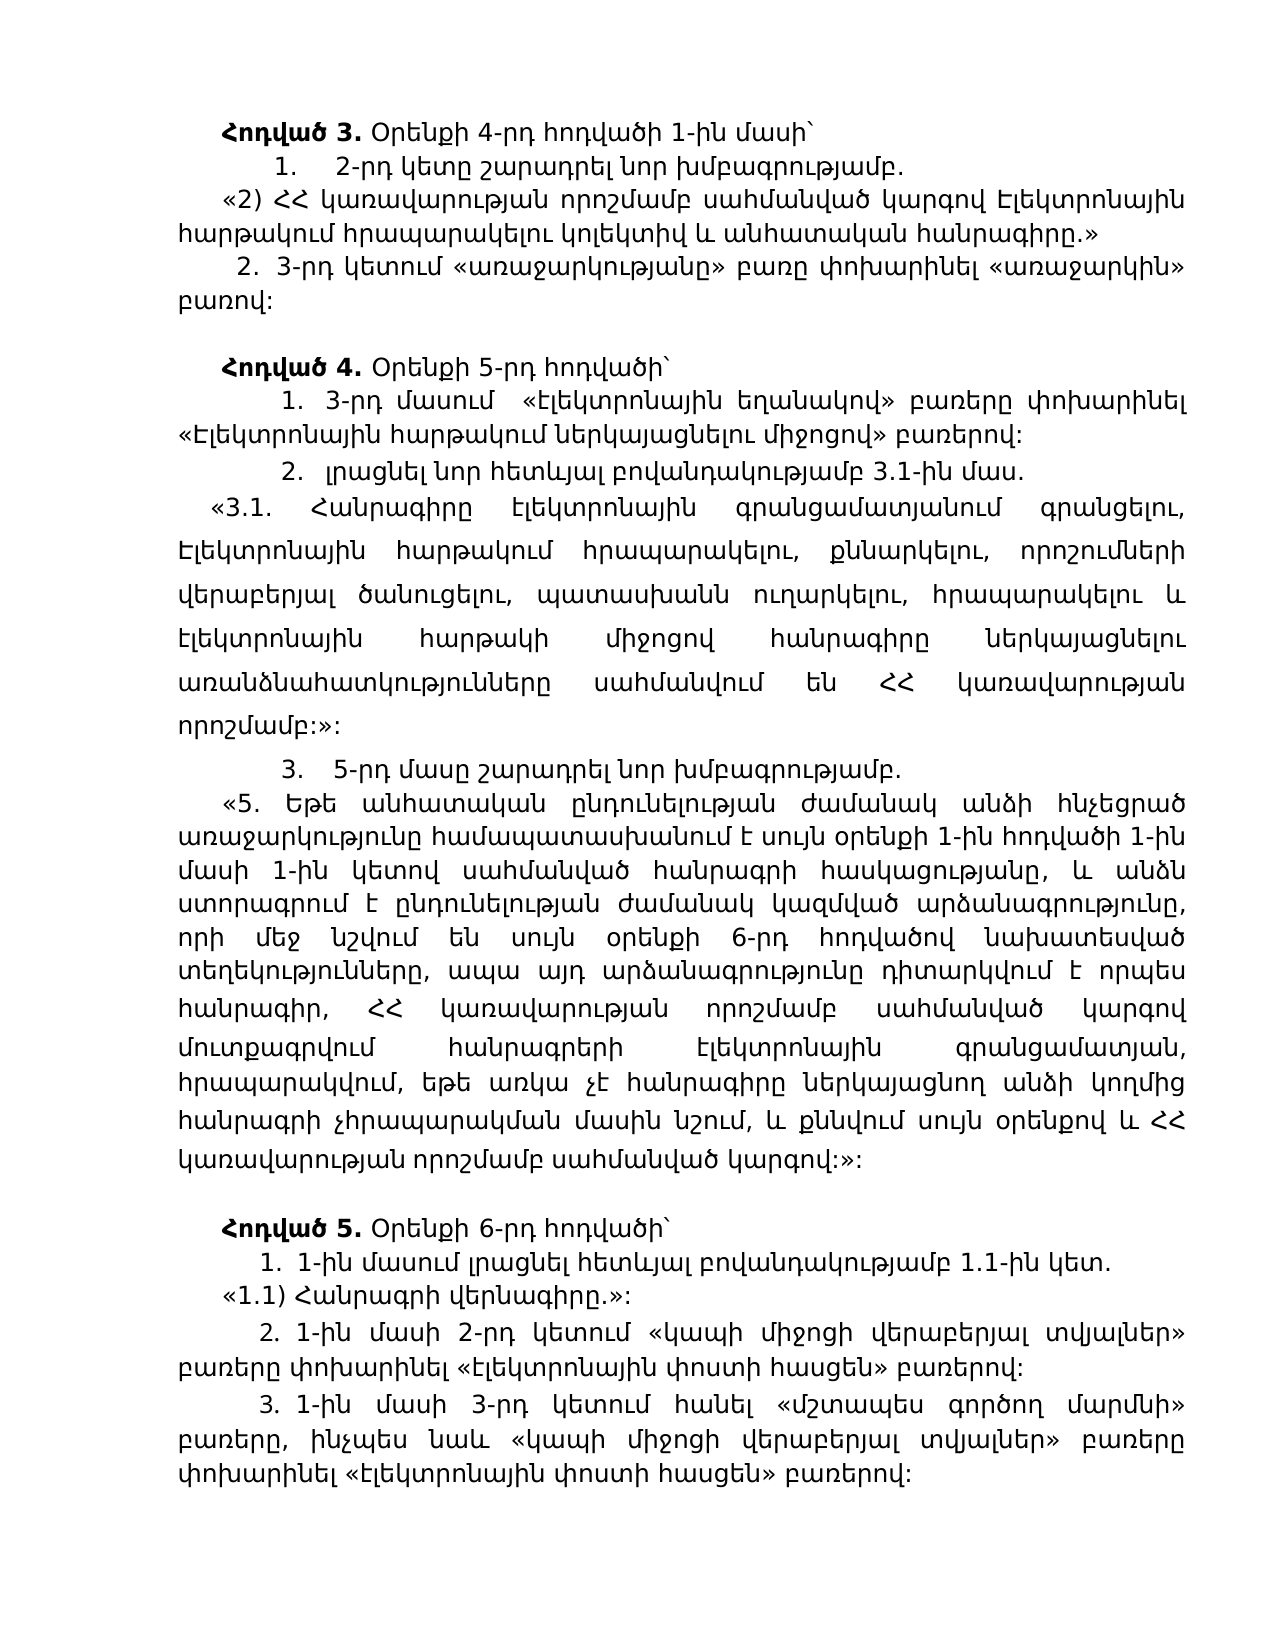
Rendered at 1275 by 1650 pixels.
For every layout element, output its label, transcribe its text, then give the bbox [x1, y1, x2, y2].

text «3.1. Հանրագիրը էլեկտրոնային գրանցամատյանում գրանցելու, Էլեկտրոնային հարթակում հրապարակելու, քննարկելու, որոշումների վերաբերյալ ծանուցելու, պատասխանն ուղարկելու, հրապարակելու և էլեկտրոնային հարթակի միջոցով հանրագիրը ներկայացնելու առանձնահատկությունները սահմանվում են ՀՀ կառավարության որոշմամբ:»: [177, 493, 1186, 741]
list 3-րդ կետում «առաջարկությանը» բառը փոխարինել «առաջարկին» բառով: [177, 252, 1186, 315]
list 1-ին մասի 2-րդ կետում «կապի միջոցի վերաբերյալ տվյալներ» բառերը փոխարինել «էլեկտրոնային փոստի հասցեն» բառերով: [177, 1315, 1186, 1383]
text «1.1) Հանրագրի վերնագիրը.»: [177, 1282, 1186, 1311]
text «5. Եթե անհատական ընդունելության ժամանակ անձի հնչեցրած առաջարկությունը համապատասխանում է սույն օրենքի 1-ին հոդվածի 1-ին մասի 1-ին կետով սահմանված հանրագրի հասկացությանը, և անձն ստորագրում է ընդունելության ժամանակ կազմված արձանագրությունը, որի մեջ նշվում են սույն օրենքի 6-րդ հոդվածով նախատեսված տեղեկությունները, ապա այդ արձանագրությունը դիտարկվում է որպես հանրագիր, ՀՀ կառավարության որոշմամբ սահմանված կարգով մուտքագրվում հանրագրերի էլեկտրոնային գրանցամատյան, հրապարակվում, եթե առկա չէ հանրագիրը ներկայացնող անձի կողմից հանրագրի չհրապարակման մասին նշում, և քննվում սույն օրենքով և ՀՀ կառավարության որոշմամբ սահմանված կարգով:»: [177, 789, 1186, 1176]
list 3-րդ մասում «էլեկտրոնային եղանակով» բառերը փոխարինել «Էլեկտրոնային հարթակում ներկայացնելու միջոցով» բառերով: [177, 386, 1186, 449]
list 5-րդ մասը շարադրել նոր խմբագրությամբ. [177, 755, 1186, 784]
text «2) ՀՀ կառավարության որոշմամբ սահմանված կարգով Էլեկտրոնային հարթակում հրապարակելու կոլեկտիվ և անհատական հանրագիրը.» [177, 185, 1186, 248]
list լրացնել նոր հետևյալ բովանդակությամբ 3.1-ին մաս. [177, 453, 1186, 488]
text Հոդված 3. Օրենքի 4-րդ հոդվածի 1-ին մասի՝ [177, 118, 1186, 147]
text Հոդված 5. Օրենքի 6-րդ հոդվածի՝ [177, 1214, 1186, 1244]
list 1-ին մասում լրացնել հետևյալ բովանդակությամբ 1.1-ին կետ. [259, 1248, 1186, 1277]
text Հոդված 4. Օրենքի 5-րդ հոդվածի՝ [177, 353, 1186, 382]
list 1-ին մասի 3-րդ կետում հանել «մշտապես գործող մարմնի» բառերը, ինչպես նաև «կապի միջոցի վերաբերյալ տվյալներ» բառերը փոխարինել «էլեկտրոնային փոստի հասցեն» բառերով: [177, 1387, 1186, 1488]
list 2-րդ կետը շարադրել նոր խմբագրությամբ. [252, 152, 1186, 181]
